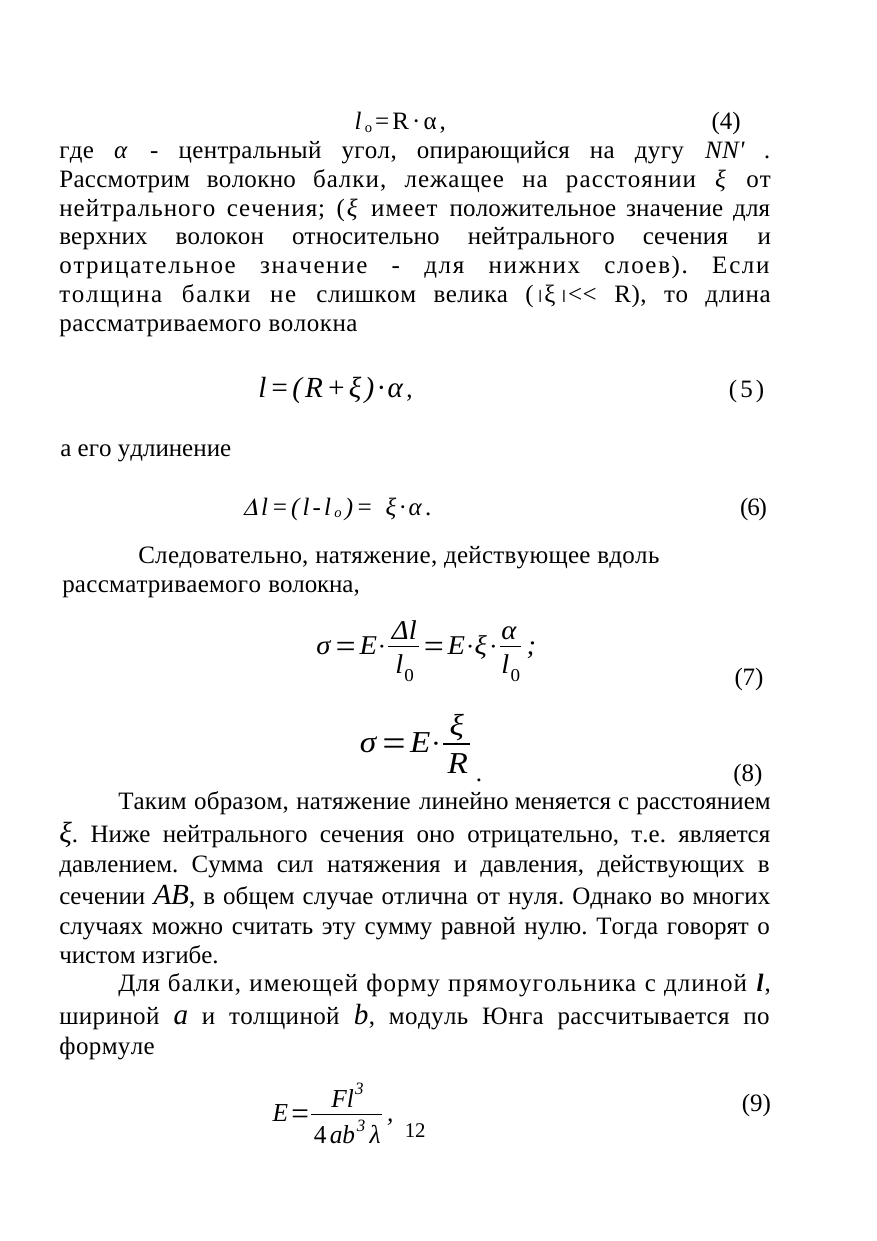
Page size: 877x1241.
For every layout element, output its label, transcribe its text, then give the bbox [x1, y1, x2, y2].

text lо=R·α, (4) [295, 106, 771, 135]
text l=(l-lо)= ξ·α. (6) [63, 488, 771, 522]
text (9) [59, 1088, 771, 1117]
text где α - центральный угол, опирающийся на дугу NN' . Рассмотрим волокно балки, лежащее на расстоянии ξ от нейтрального сечения; (ξ имеет положительное значение для верхних волокон относительно нейтрального сечения и отрицательное значение - для нижних слоев). Если толщина балки не слишком велика (ξ<< R), то длина рассматриваемого волокна [59, 135, 771, 336]
text а его удлинение [60, 433, 771, 461]
text . (8) [239, 709, 771, 786]
text Для балки, имеющей форму прямоугольника с длиной l, шириной а и толщиной b, модуль Юнга рассчитывается по формуле [59, 968, 771, 1059]
text Следовательно, натяжение, действующее вдоль рассматриваемого волокна, [62, 540, 771, 597]
text (7) [59, 615, 771, 691]
text l=(R+ξ)·α, (5) [59, 370, 770, 433]
text Таким образом, натяжение линейно меняется с расстоянием ξ. Ниже нейтрального сечения оно отрицательно, т.е. является давлением. Сумма сил натяжения и давления, действующих в сечении АВ, в общем случае отлична от нуля. Однако во многих случаях можно считать эту сумму равной нулю. Тогда говорят о чистом изгибе. [59, 786, 771, 968]
